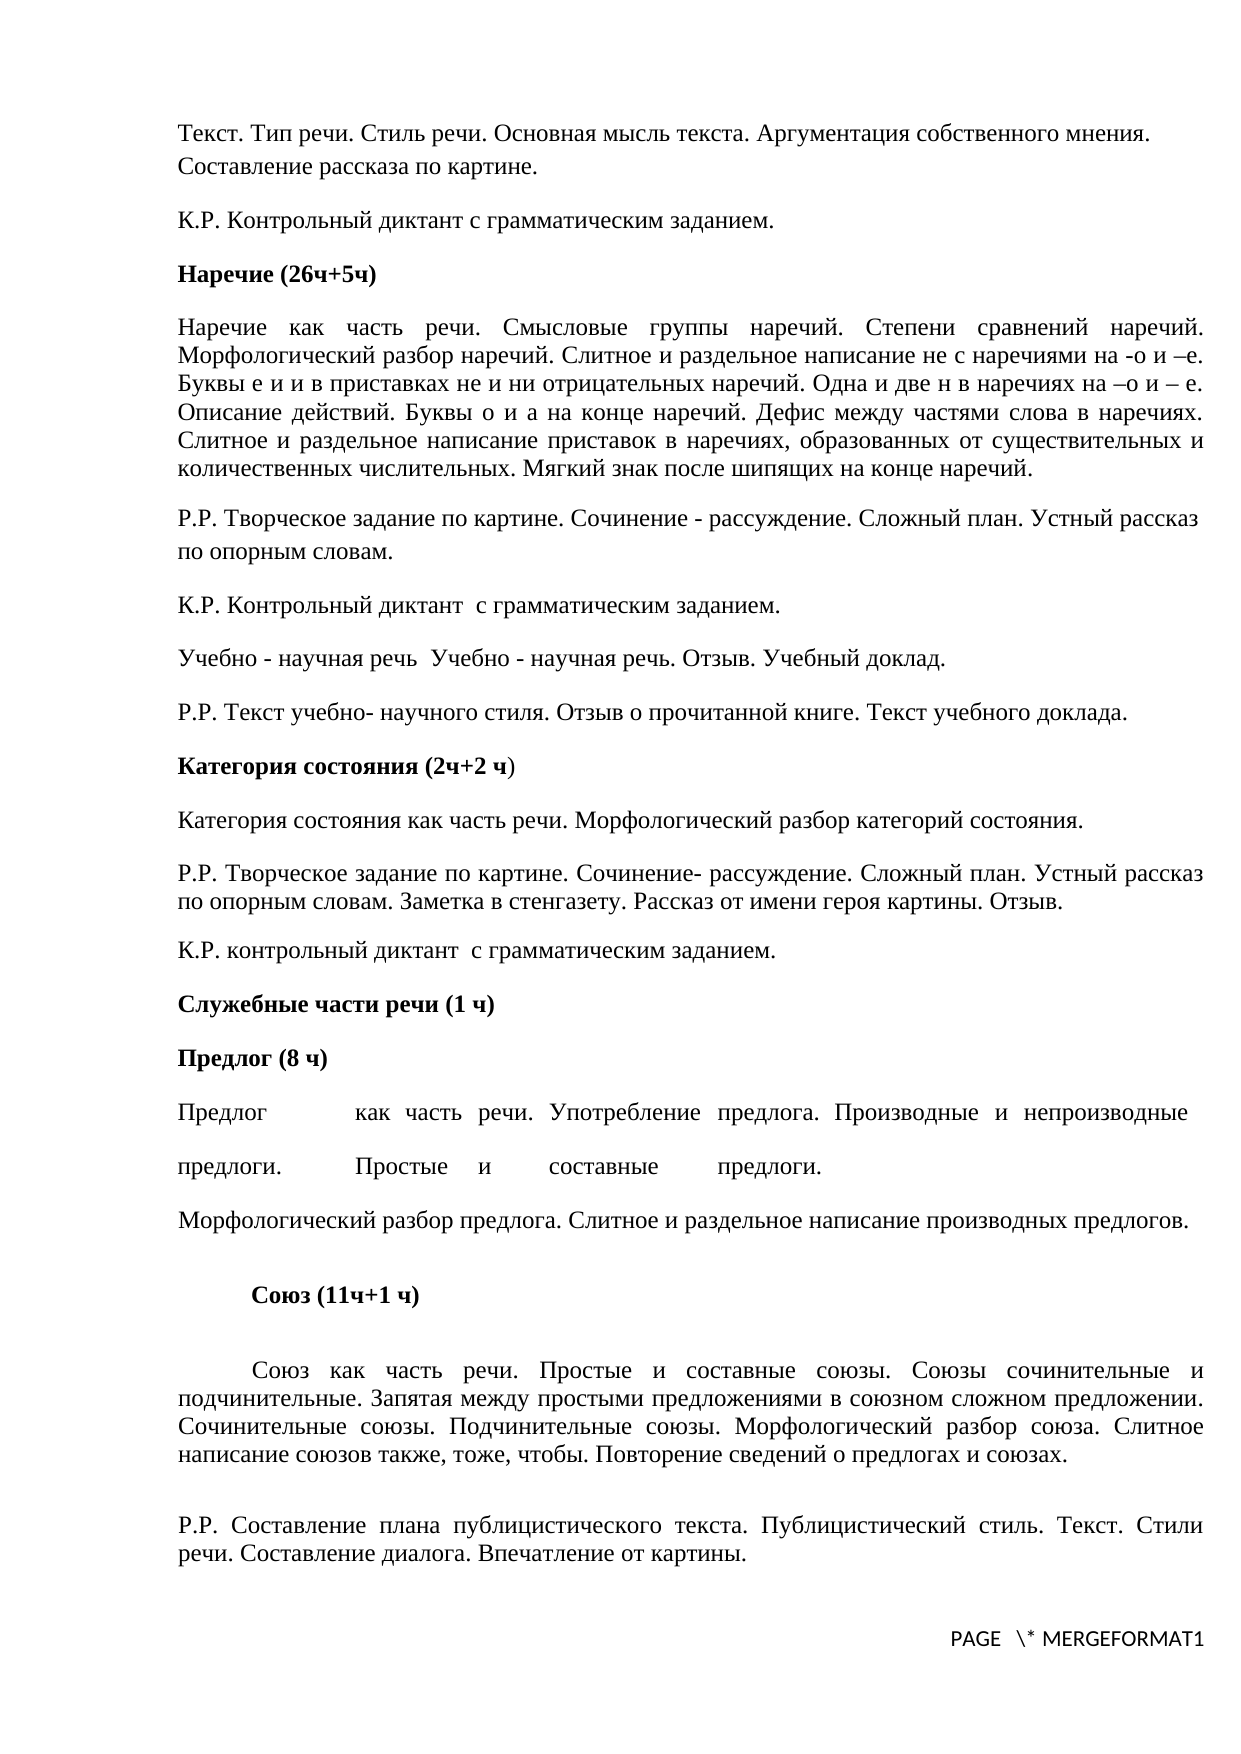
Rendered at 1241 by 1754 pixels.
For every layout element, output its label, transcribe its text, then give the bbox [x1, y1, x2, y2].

text Служебные части речи (1 ч) [177, 989, 1205, 1018]
text Р.Р. Текст учебно- научного стиля. Отзыв о прочитанной книге. Текст учебного доклада. [177, 697, 1205, 726]
text Предлог как часть речи. Употребление предлога. Производные и непроизводные [177, 1097, 1205, 1126]
text Учебно - научная речь Учебно - научная речь. Отзыв. Учебный доклад. [177, 643, 1205, 672]
text Категория состояния (2ч+2 ч) [177, 751, 1205, 780]
text Наречие как часть речи. Смысловые группы наречий. Степени сравнений наречий. Морфологический разбор наречий. Слитное и раздельное написание не с наречиями на -о и –е. Буквы е и и в приставках не и ни отрицательных наречий. Одна и две н в наречиях на –о и – е. Описание действий. Буквы о и а на конце наречий. Дефис между частями слова в наречиях. Слитное и раздельное написание приставок в наречиях, образованных от существительных и количественных числительных. Мягкий знак после шипящих на конце наречий. [177, 313, 1205, 482]
text предлоги. Простые и составные предлоги. [177, 1151, 1205, 1180]
text К.Р. Контрольный диктант с грамматическим заданием. [177, 590, 1205, 618]
text Р.Р. Творческое задание по картине. Сочинение - рассуждение. Сложный план. Устный рассказ по опорным словам. [177, 503, 1205, 564]
text Категория состояния как часть речи. Морфологический разбор категорий состояния. [177, 805, 1205, 834]
text К.Р. Контрольный диктант с грамматическим заданием. [177, 205, 1205, 234]
text К.Р. контрольный диктант с грамматическим заданием. [177, 936, 1205, 964]
text Предлог (8 ч) [177, 1043, 1205, 1072]
text Текст. Тип речи. Стиль речи. Основная мысль текста. Аргументация собственного мнения. Составление рассказа по картине. [177, 118, 1205, 180]
text Союз как часть речи. Простые и составные союзы. Союзы сочинительные и подчинительные. Запятая между простыми предложениями в союзном сложном предложении. Сочинительные союзы. Подчинительные союзы. Морфологический разбор союза. Слитное написание союзов также, тоже, чтобы. Повторение сведений о предлогах и союзах. [178, 1356, 1205, 1468]
text Р.Р. Творческое задание по картине. Сочинение- рассуждение. Сложный план. Устный рассказ по опорным словам. Заметка в стенгазету. Рассказ от имени героя картины. Отзыв. [177, 859, 1205, 915]
text Наречие (26ч+5ч) [177, 259, 1205, 288]
text Р.Р. Составление плана публицистического текста. Публицистический стиль. Текст. Стили речи. Составление диалога. Впечатление от картины. [178, 1511, 1205, 1567]
text Морфологический разбор предлога. Слитное и раздельное написание производных предлогов. [178, 1205, 1205, 1233]
text Союз (11ч+1 ч) [251, 1280, 1205, 1309]
